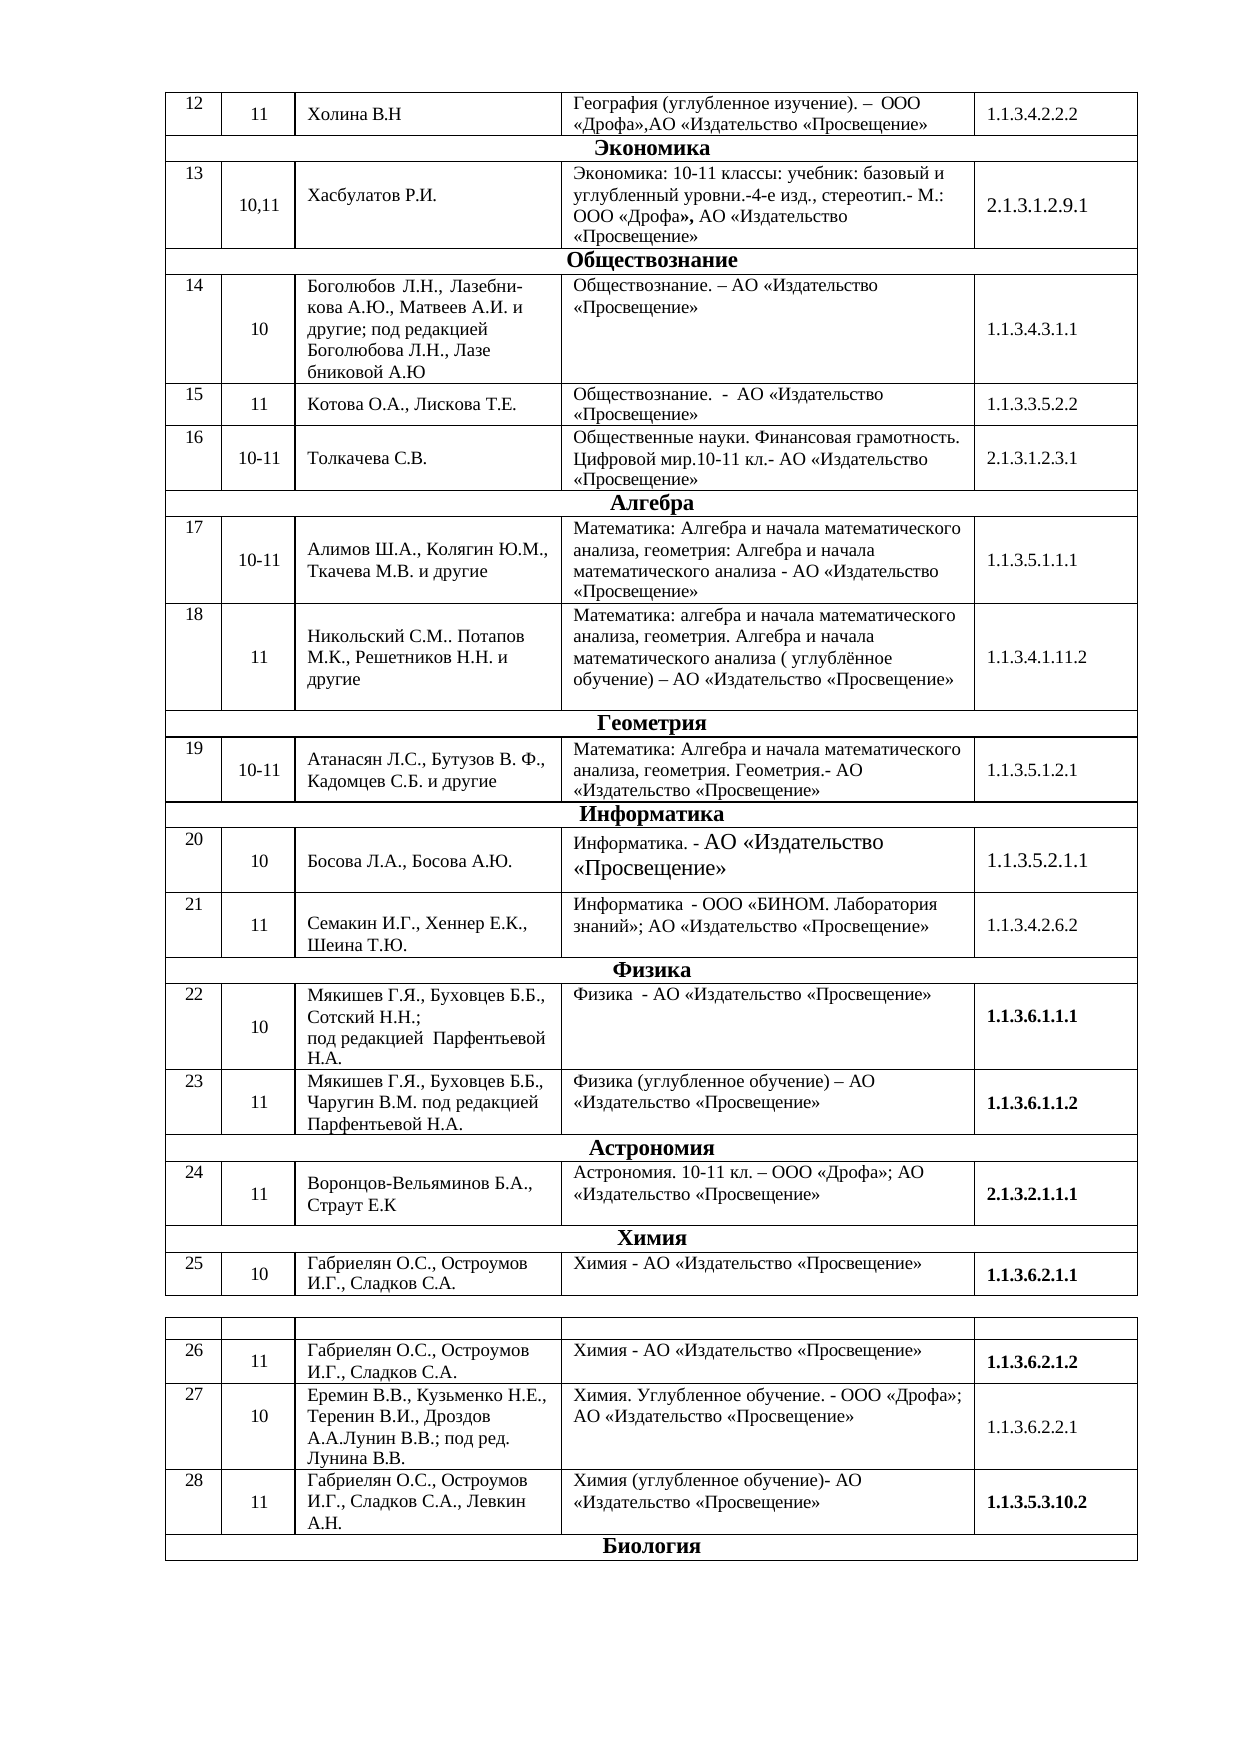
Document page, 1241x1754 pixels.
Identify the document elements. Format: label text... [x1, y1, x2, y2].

table_cell Холина В.Н [296, 93, 561, 135]
table_cell 10-11 [222, 517, 294, 603]
table_cell Алимов Ш.А., Колягин Ю.М., Ткачева М.В. и другие [296, 517, 561, 603]
table_cell 20 [166, 828, 221, 892]
table_cell 1.1.3.5.1.1.1 [975, 517, 1137, 603]
table_cell Еремин В.В., Кузьменко Н.Е., Теренин В.И., Дроздов А.А.Лунин В.В.; под ред. Лунина В.В. [296, 1384, 561, 1468]
table_header [296, 1318, 561, 1338]
table_cell 1.1.3.4.2.2.2 [975, 93, 1137, 135]
table_cell Математика: алгебра и начала математического анализа, геометрия. Алгебра и начала математического анализа ( углублённое обучение) – АО «Издательство «Просвещение» [562, 604, 974, 710]
table_cell Мякишев Г.Я., Буховцев Б.Б., Сотский Н.Н.; под редакцией Парфентьевой Н.А. [296, 984, 561, 1069]
table_cell 1.1.3.6.1.1.1 [975, 984, 1137, 1069]
table_cell 2.1.3.1.2.3.1 [975, 426, 1137, 490]
table_cell Химия [166, 1226, 1137, 1252]
table_cell 1.1.3.6.2.2.1 [975, 1384, 1137, 1468]
table_cell Химия. Углубленное обучение. - ООО «Дрофа»; АО «Издательство «Просвещение» [562, 1384, 974, 1468]
table_cell Информатика - ООО «БИНОМ. Лаборатория знаний»; АО «Издательство «Просвещение» [562, 893, 974, 957]
table_cell Обществознание [166, 249, 1137, 274]
table_cell 28 [166, 1470, 221, 1533]
table_cell Обществознание. – АО «Издательство «Просвещение» [562, 275, 974, 382]
table_cell 10 [222, 275, 294, 382]
table_cell 22 [166, 984, 221, 1069]
table_cell 1.1.3.5.1.2.1 [975, 738, 1137, 801]
table_cell 1.1.3.4.3.1.1 [975, 275, 1137, 382]
table_cell Семакин И.Г., Хеннер Е.К., Шеина Т.Ю. [296, 893, 561, 957]
table_cell Астрономия. 10-11 кл. – ООО «Дрофа»; АО «Издательство «Просвещение» [562, 1162, 974, 1225]
table_cell 1.1.3.4.1.11.2 [975, 604, 1137, 710]
table_cell 1.1.3.6.2.1.2 [975, 1340, 1137, 1382]
table_cell 21 [166, 893, 221, 957]
table_cell Математика: Алгебра и начала математического анализа, геометрия: Алгебра и начала математического анализа - АО «Издательство «Просвещение» [562, 517, 974, 603]
table_cell Физика - АО «Издательство «Просвещение» [562, 984, 974, 1069]
table_cell 1.1.3.6.2.1.1 [975, 1253, 1137, 1294]
table_cell 11 [222, 384, 294, 425]
table_cell 11 [222, 93, 294, 135]
table_cell 1.1.3.4.2.6.2 [975, 893, 1137, 957]
table_cell Воронцов-Вельяминов Б.А., Страут Е.К [296, 1162, 561, 1225]
table_cell 15 [166, 384, 221, 425]
table_cell 11 [222, 893, 294, 957]
table_cell 1.1.3.5.3.10.2 [975, 1470, 1137, 1533]
table_cell Габриелян О.С., Остроумов И.Г., Сладков С.А. [296, 1340, 561, 1382]
table_cell 1.1.3.3.5.2.2 [975, 384, 1137, 425]
table_cell Босова Л.А., Босова А.Ю. [296, 828, 561, 892]
table_cell Никольский С.М.. Потапов М.К., Решетников Н.Н. и другие [296, 604, 561, 710]
table_cell 10 [222, 828, 294, 892]
table_cell 27 [166, 1384, 221, 1468]
table_cell 10 [222, 1253, 294, 1294]
table_cell 11 [222, 1340, 294, 1382]
table_cell География (углубленное изучение). – ООО «Дрофа»,АО «Издательство «Просвещение» [562, 93, 974, 135]
table_cell 2.1.3.2.1.1.1 [975, 1162, 1137, 1225]
table_cell Мякишев Г.Я., Буховцев Б.Б., Чаругин В.М. под редакцией Парфентьевой Н.А. [296, 1070, 561, 1134]
table_cell Котова О.А., Лискова Т.Е. [296, 384, 561, 425]
table_cell Экономика: 10-11 классы: учебник: базовый и углубленный уровни.-4-е изд., стереотип.- М.: ООО «Дрофа», АО «Издательство «Просвещение» [562, 162, 974, 247]
table_cell Хасбулатов Р.И. [296, 162, 561, 247]
table_cell 16 [166, 426, 221, 490]
table_cell 24 [166, 1162, 221, 1225]
table_cell 14 [166, 275, 221, 382]
table_cell Боголюбов Л.Н., Лазебни- кова А.Ю., Матвеев А.И. и другие; под редакцией Боголюбова Л.Н., Лазе бниковой А.Ю [296, 275, 561, 382]
table_cell 1.1.3.5.2.1.1 [975, 828, 1137, 892]
table_cell 10,11 [222, 162, 294, 247]
table_header [222, 1318, 294, 1338]
table_cell 11 [222, 1470, 294, 1533]
table_cell Габриелян О.С., Остроумов И.Г., Сладков С.А. [296, 1253, 561, 1294]
table_cell 10-11 [222, 738, 294, 801]
table_cell 10 [222, 1384, 294, 1468]
table_cell Информатика [166, 803, 1137, 827]
table_cell Алгебра [166, 491, 1137, 516]
table_cell Общественные науки. Финансовая грамотность. Цифровой мир.10-11 кл.- АО «Издательство «Просвещение» [562, 426, 974, 490]
table_cell Физика (углубленное обучение) – АО «Издательство «Просвещение» [562, 1070, 974, 1134]
table_header [975, 1318, 1137, 1338]
table_cell 11 [222, 604, 294, 710]
table_cell Экономика [166, 136, 1137, 161]
table_cell 19 [166, 738, 221, 801]
table_cell 1.1.3.6.1.1.2 [975, 1070, 1137, 1134]
table_cell Габриелян О.С., Остроумов И.Г., Сладков С.А., Левкин А.Н. [296, 1470, 561, 1533]
table_header [562, 1318, 974, 1338]
table_cell 12 [166, 93, 221, 135]
table_cell 25 [166, 1253, 221, 1294]
table_cell Химия - АО «Издательство «Просвещение» [562, 1340, 974, 1382]
table_cell Химия - АО «Издательство «Просвещение» [562, 1253, 974, 1294]
table_cell Атанасян Л.С., Бутузов В. Ф., Кадомцев С.Б. и другие [296, 738, 561, 801]
table_cell 10-11 [222, 426, 294, 490]
table_cell 10 [222, 984, 294, 1069]
table_cell 23 [166, 1070, 221, 1134]
table_cell 11 [222, 1070, 294, 1134]
table_header [166, 1318, 221, 1338]
table_cell 13 [166, 162, 221, 247]
table_cell Геометрия [166, 711, 1137, 736]
table_cell 11 [222, 1162, 294, 1225]
table_cell 26 [166, 1340, 221, 1382]
table_cell Толкачева С.В. [296, 426, 561, 490]
table_cell 18 [166, 604, 221, 710]
table_cell Химия (углубленное обучение)- АО «Издательство «Просвещение» [562, 1470, 974, 1533]
table_cell 2.1.3.1.2.9.1 [975, 162, 1137, 247]
table_cell 17 [166, 517, 221, 603]
table_cell Информатика. - АО «Издательство «Просвещение» [562, 828, 974, 892]
table_cell Астрономия [166, 1135, 1137, 1161]
table_cell Обществознание. - АО «Издательство «Просвещение» [562, 384, 974, 425]
table_cell Физика [166, 958, 1137, 983]
table_cell Математика: Алгебра и начала математического анализа, геометрия. Геометрия.- АО «Издательство «Просвещение» [562, 738, 974, 801]
table_cell Биология [166, 1535, 1137, 1560]
